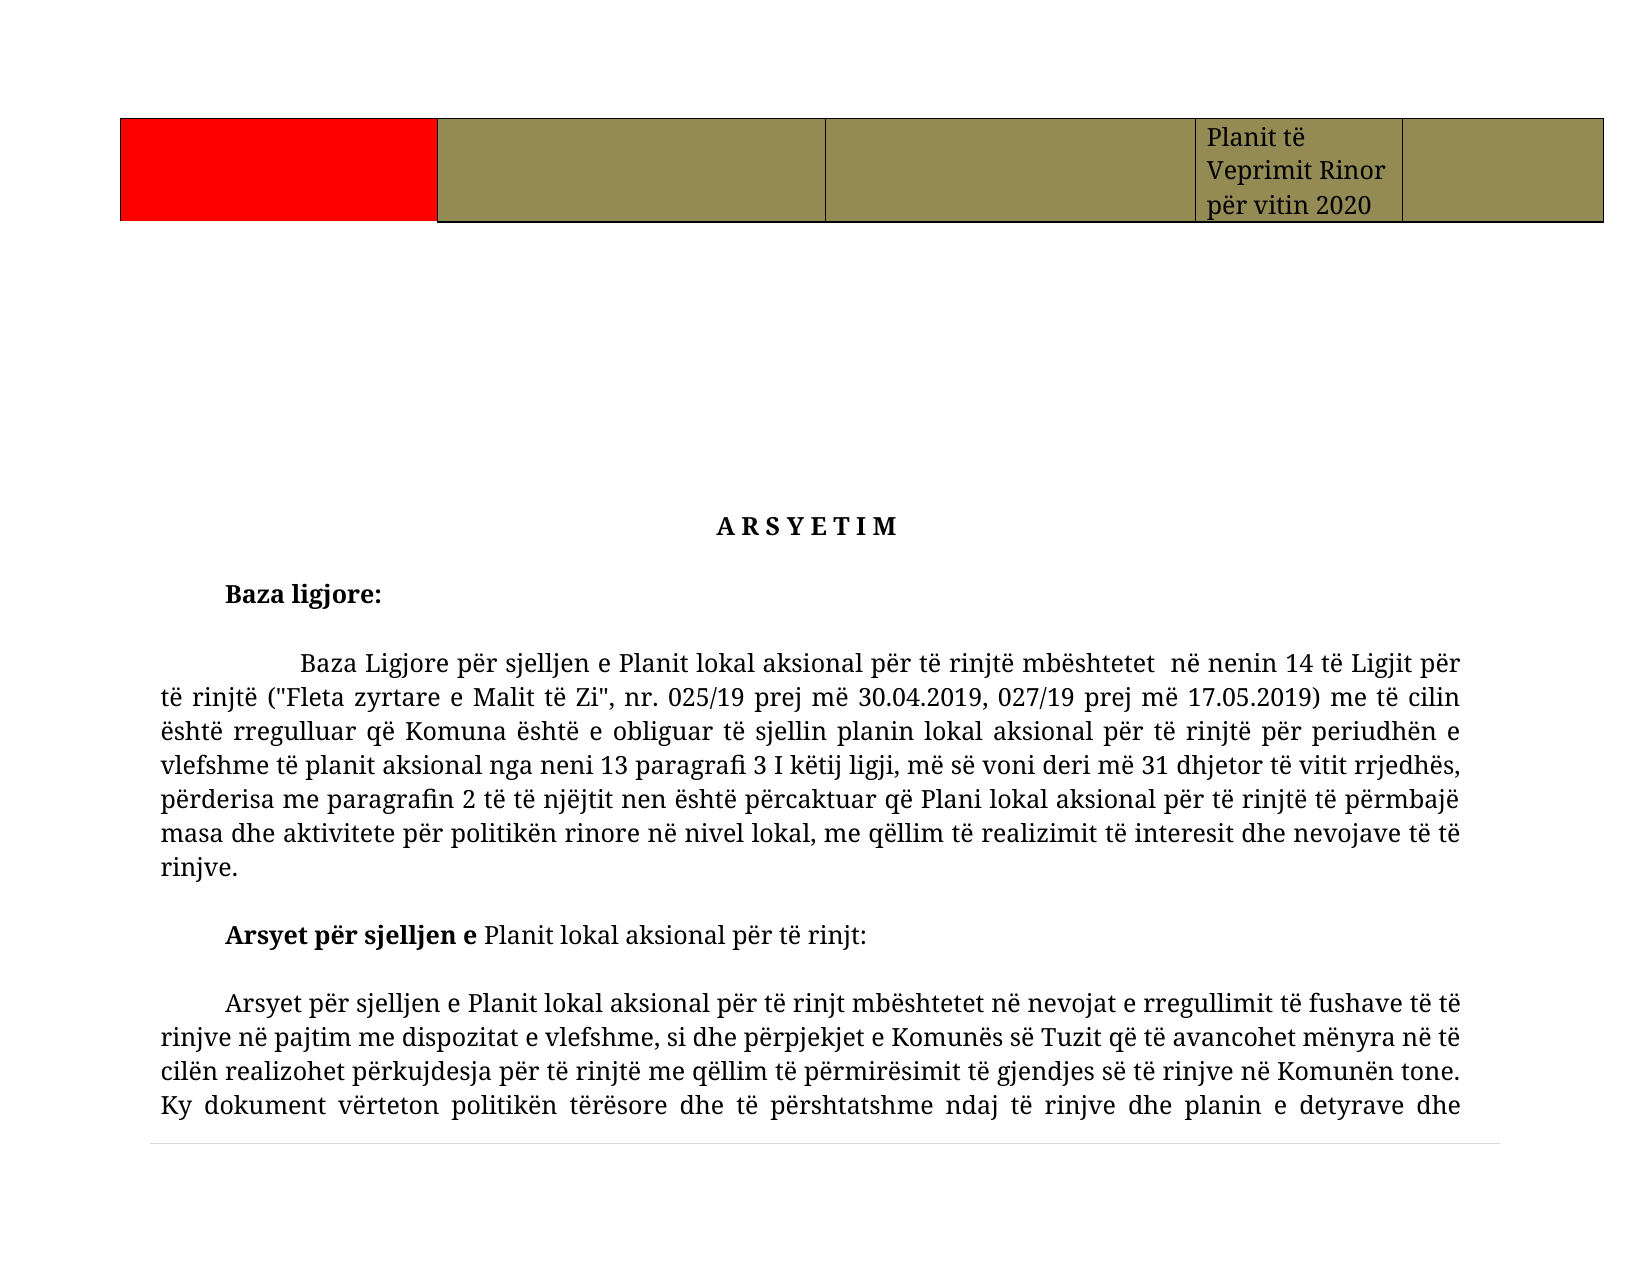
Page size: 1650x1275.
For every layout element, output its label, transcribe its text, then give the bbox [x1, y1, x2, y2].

table_cell [438, 119, 825, 221]
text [160, 986, 1462, 1122]
text Baza Ligjore për sjelljen e Planit lokal aksional për të rinjtë mbështetet në nenin 14 të Ligjit për të rinjtë ("Fleta zyrtare e Malit të Zi", nr. 025/19 prej më 30.04.2019, 027/19 prej më 17.05.2019) me të cilin është rregulluar që Komuna është e obliguar të sjellin planin lokal aksional për të rinjtë për periudhën e vlefshme të planit aksional nga neni 13 paragrafi 3 I këtij ligji, më së voni deri më 31 dhjetor të vitit rrjedhës, përderisa me paragrafin 2 të të njëjtit nen është përcaktuar që Plani lokal aksional për të rinjtë të përmbajë masa dhe aktivitete për politikën rinore në nivel lokal, me qëllim të realizimit të interesit dhe nevojave të të rinjve. [160, 645, 1462, 884]
text Baza ligjore: [160, 577, 1462, 611]
table_cell 4400€ [1403, 119, 1603, 221]
text A R S Y E T I M [150, 509, 1462, 543]
text Arsyet për sjelljen e Planit lokal aksional për të rinjt: [160, 918, 1462, 952]
table_cell [826, 119, 1195, 221]
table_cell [1196, 119, 1402, 221]
